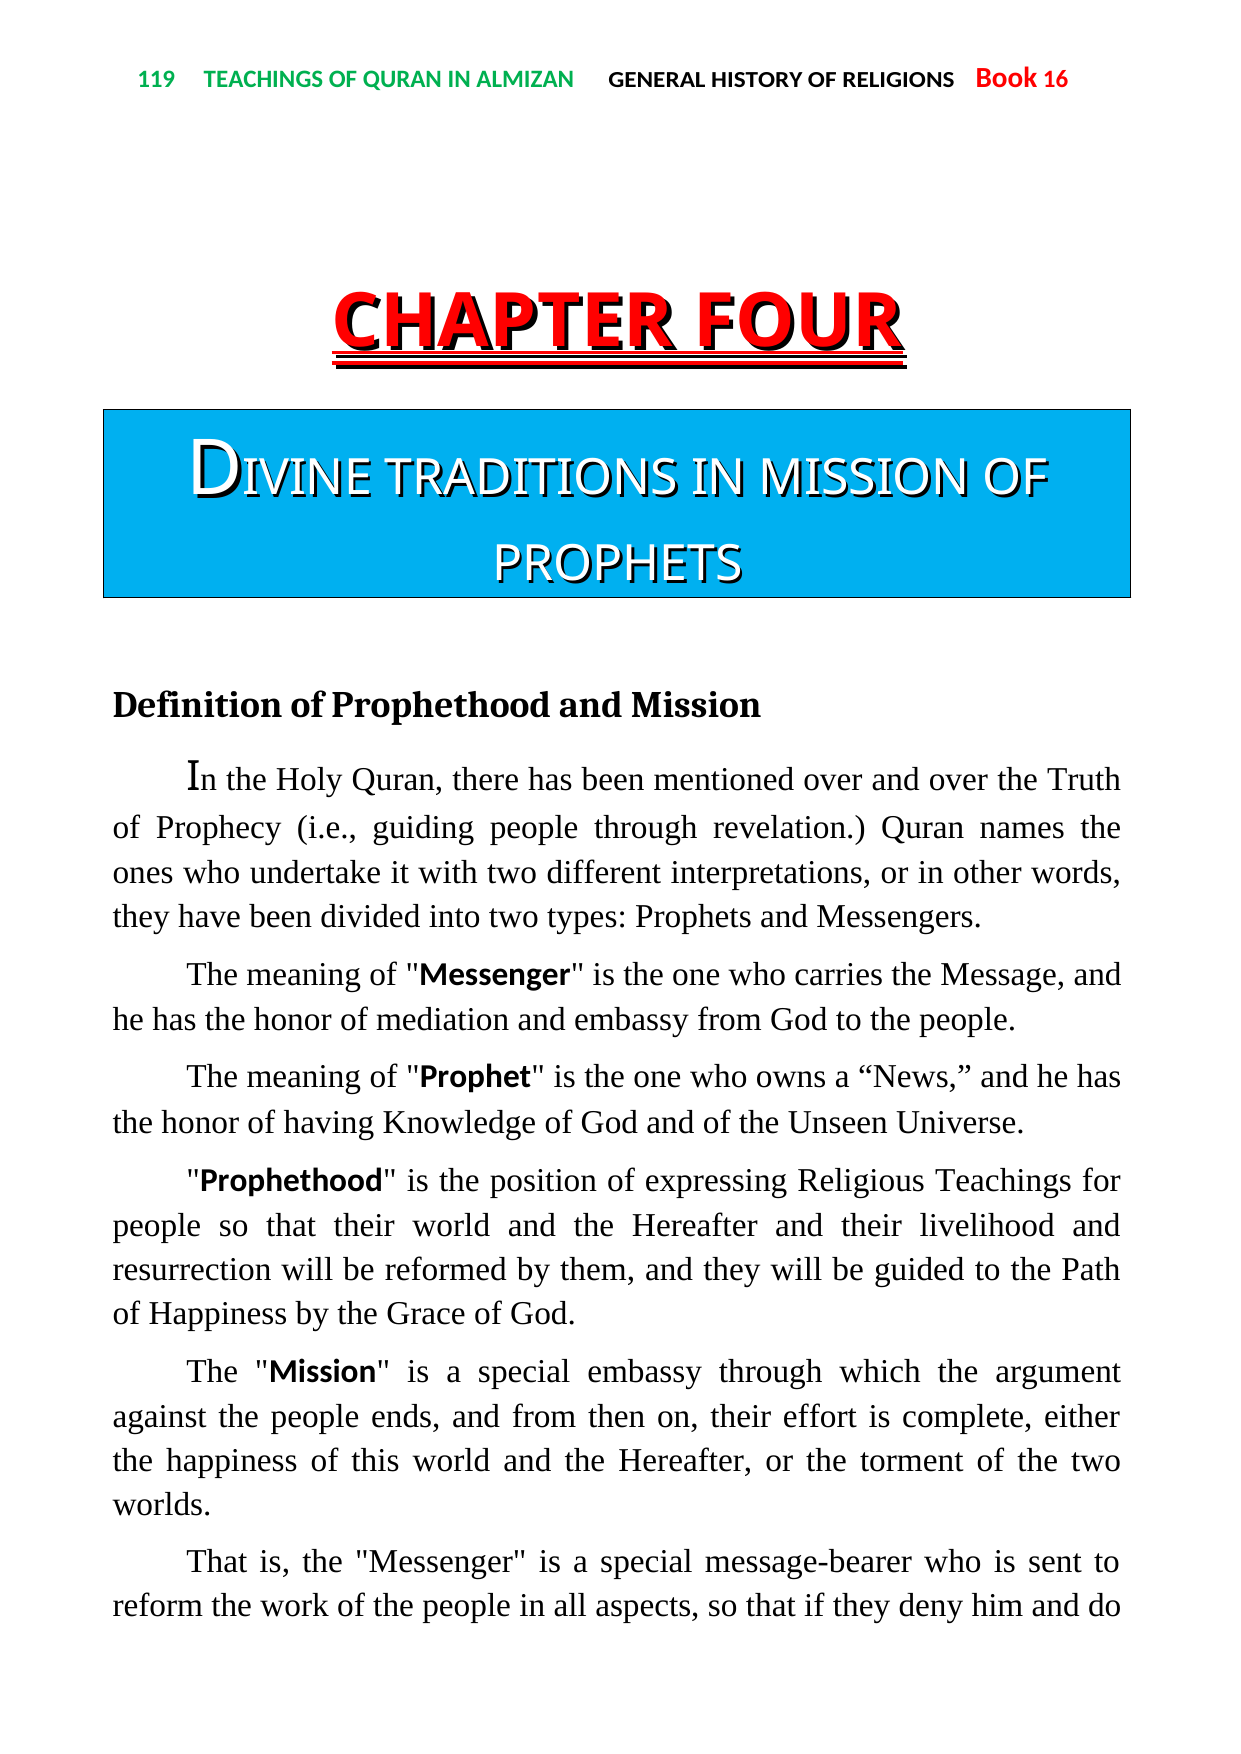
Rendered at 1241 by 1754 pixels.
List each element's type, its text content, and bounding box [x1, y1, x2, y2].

subtitle DIVINE TRADITIONS IN MISSION OF PROPHETS [104, 410, 1130, 597]
text "Prophethood" is the position of expressing Religious Teachings for people so that their world and the Hereafter and their livelihood and resurrection will be reformed by them, and they will be guided to the Path of Happiness by the Grace of God. [112, 1158, 1122, 1331]
subtitle CHAPTER FOUR [112, 266, 1122, 368]
text In the Holy Quran, there has been mentioned over and over the Truth of Prophecy (i.e., guiding people through revelation.) Quran names the ones who undertake it with two different interpretations, or in other words, they have been divided into two types: Prophets and Messengers. [112, 745, 1122, 934]
text The meaning of "Prophet" is the one who owns a “News,” and he has the honor of having Knowledge of God and of the Unseen Universe. [112, 1056, 1122, 1140]
subtitle Definition of Prophethood and Mission [112, 683, 1122, 726]
text The meaning of "Messenger" is the one who carries the Message, and he has the honor of mediation and embassy from God to the people. [112, 952, 1122, 1037]
text The "Mission" is a special embassy through which the argument against the people ends, and from then on, their effort is complete, either the happiness of this world and the Hereafter, or the torment of the two worlds. [112, 1350, 1122, 1523]
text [112, 1541, 1122, 1623]
